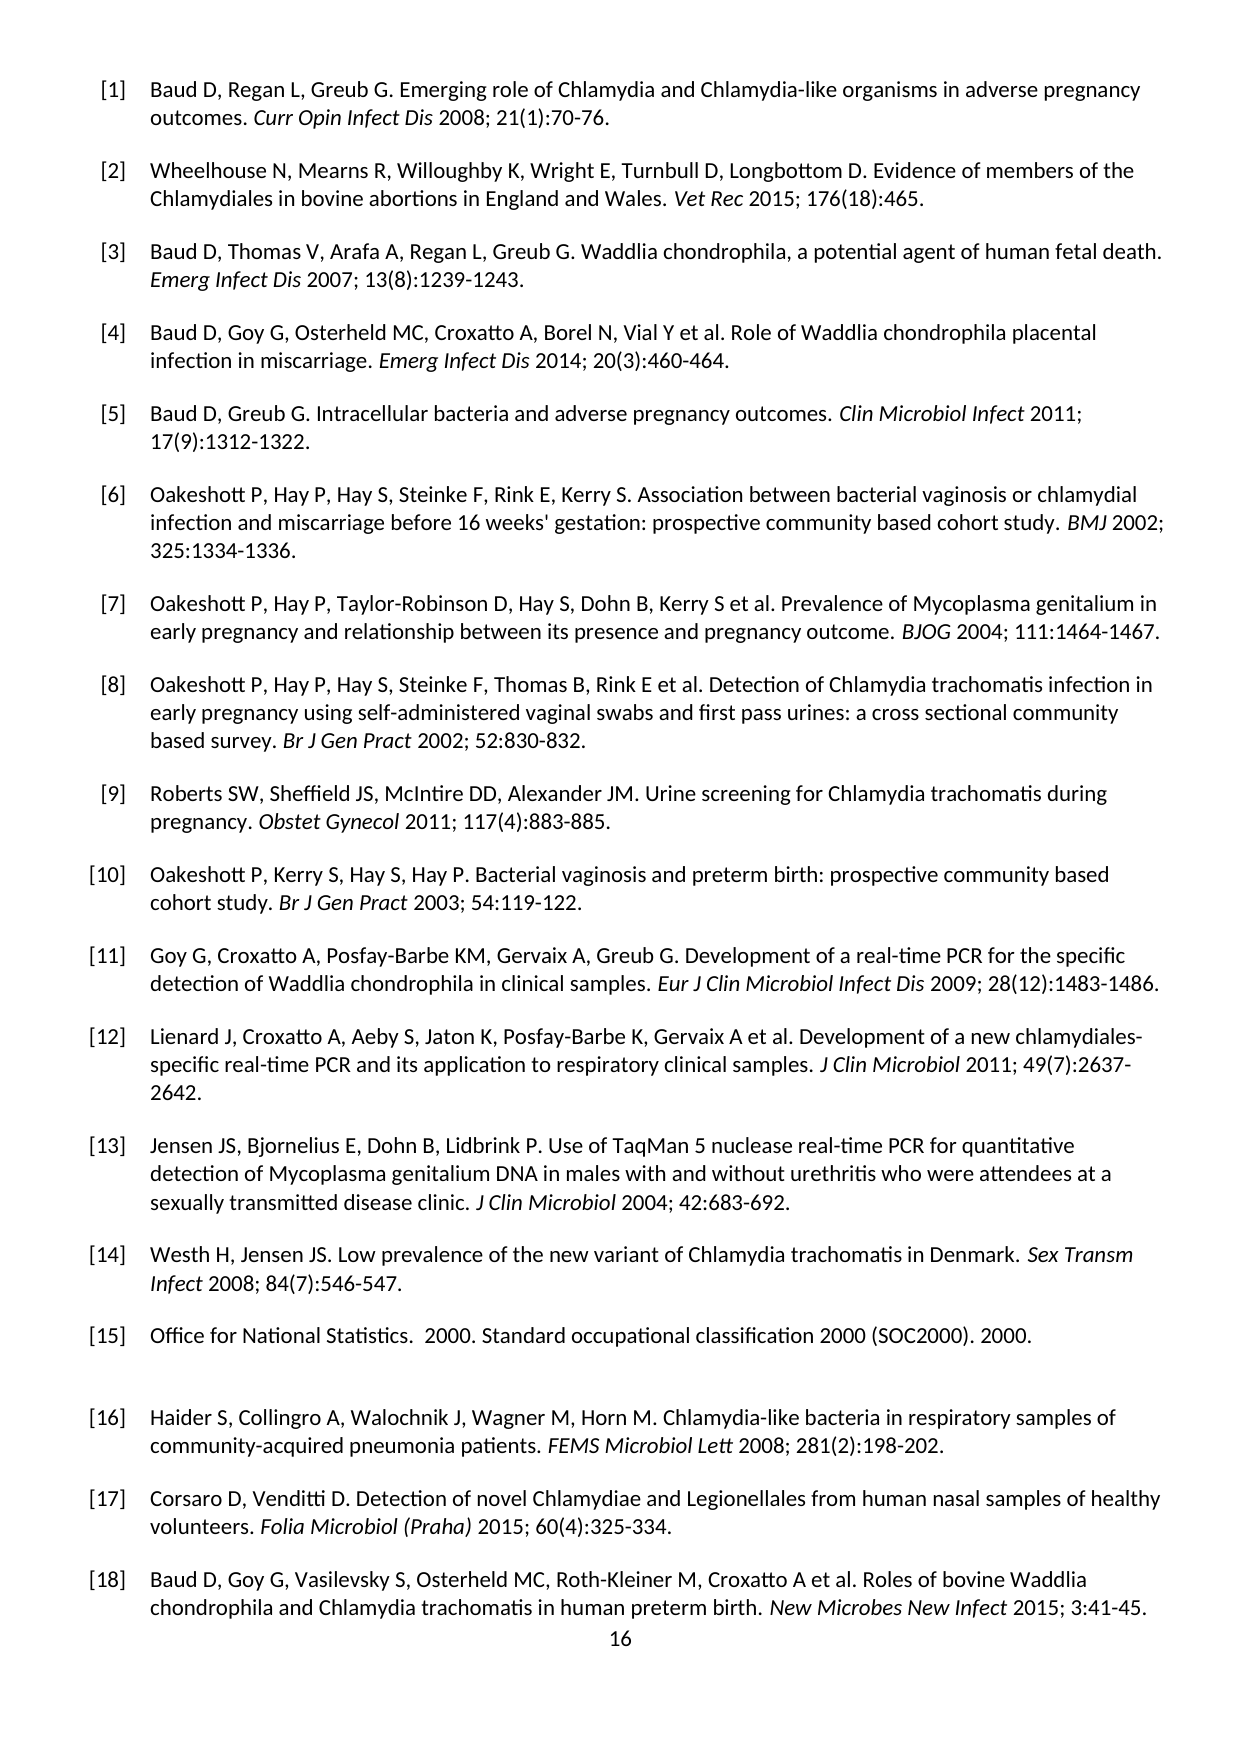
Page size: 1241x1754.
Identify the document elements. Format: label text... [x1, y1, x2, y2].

text [5] Baud D, Greub G. Intracellular bacteria and adverse pregnancy outcomes. Clin Microbiol Infect 2011; 17(9):1312-1322. [75, 399, 1165, 455]
text [18] Baud D, Goy G, Vasilevsky S, Osterheld MC, Roth-Kleiner M, Croxatto A et al. Roles of bovine Waddlia chondrophila and Chlamydia trachomatis in human preterm birth. New Microbes New Infect 2015; 3:41-45. [75, 1565, 1165, 1621]
text [7] Oakeshott P, Hay P, Taylor-Robinson D, Hay S, Dohn B, Kerry S et al. Prevalence of Mycoplasma genitalium in early pregnancy and relationship between its presence and pregnancy outcome. BJOG 2004; 111:1464-1467. [75, 589, 1165, 645]
text [13] Jensen JS, Bjornelius E, Dohn B, Lidbrink P. Use of TaqMan 5 nuclease real-time PCR for quantitative detection of Mycoplasma genitalium DNA in males with and without urethritis who were attendees at a sexually transmitted disease clinic. J Clin Microbiol 2004; 42:683-692. [75, 1132, 1165, 1216]
text [15] Office for National Statistics. 2000. Standard occupational classification 2000 (SOC2000). 2000. [75, 1322, 1165, 1350]
text [10] Oakeshott P, Kerry S, Hay S, Hay P. Bacterial vaginosis and preterm birth: prospective community based cohort study. Br J Gen Pract 2003; 54:119-122. [75, 860, 1165, 916]
text [1] Baud D, Regan L, Greub G. Emerging role of Chlamydia and Chlamydia-like organisms in adverse pregnancy outcomes. Curr Opin Infect Dis 2008; 21(1):70-76. [75, 75, 1165, 131]
text [2] Wheelhouse N, Mearns R, Willoughby K, Wright E, Turnbull D, Longbottom D. Evidence of members of the Chlamydiales in bovine abortions in England and Wales. Vet Rec 2015; 176(18):465. [75, 156, 1165, 212]
text [12] Lienard J, Croxatto A, Aeby S, Jaton K, Posfay-Barbe K, Gervaix A et al. Development of a new chlamydiales-specific real-time PCR and its application to respiratory clinical samples. J Clin Microbiol 2011; 49(7):2637-2642. [75, 1022, 1165, 1107]
text [4] Baud D, Goy G, Osterheld MC, Croxatto A, Borel N, Vial Y et al. Role of Waddlia chondrophila placental infection in miscarriage. Emerg Infect Dis 2014; 20(3):460-464. [75, 318, 1165, 374]
text [3] Baud D, Thomas V, Arafa A, Regan L, Greub G. Waddlia chondrophila, a potential agent of human fetal death. Emerg Infect Dis 2007; 13(8):1239-1243. [75, 237, 1165, 293]
text [16] Haider S, Collingro A, Walochnik J, Wagner M, Horn M. Chlamydia-like bacteria in respiratory samples of community-acquired pneumonia patients. FEMS Microbiol Lett 2008; 281(2):198-202. [75, 1403, 1165, 1459]
text [8] Oakeshott P, Hay P, Hay S, Steinke F, Thomas B, Rink E et al. Detection of Chlamydia trachomatis infection in early pregnancy using self-administered vaginal swabs and first pass urines: a cross sectional community based survey. Br J Gen Pract 2002; 52:830-832. [75, 670, 1165, 754]
text [9] Roberts SW, Sheffield JS, McIntire DD, Alexander JM. Urine screening for Chlamydia trachomatis during pregnancy. Obstet Gynecol 2011; 117(4):883-885. [75, 779, 1165, 835]
text [6] Oakeshott P, Hay P, Hay S, Steinke F, Rink E, Kerry S. Association between bacterial vaginosis or chlamydial infection and miscarriage before 16 weeks' gestation: prospective community based cohort study. BMJ 2002; 325:1334-1336. [75, 480, 1165, 564]
text [17] Corsaro D, Venditti D. Detection of novel Chlamydiae and Legionellales from human nasal samples of healthy volunteers. Folia Microbiol (Praha) 2015; 60(4):325-334. [75, 1484, 1165, 1540]
text [11] Goy G, Croxatto A, Posfay-Barbe KM, Gervaix A, Greub G. Development of a real-time PCR for the specific detection of Waddlia chondrophila in clinical samples. Eur J Clin Microbiol Infect Dis 2009; 28(12):1483-1486. [75, 941, 1165, 997]
text [14] Westh H, Jensen JS. Low prevalence of the new variant of Chlamydia trachomatis in Denmark. Sex Transm Infect 2008; 84(7):546-547. [75, 1241, 1165, 1297]
